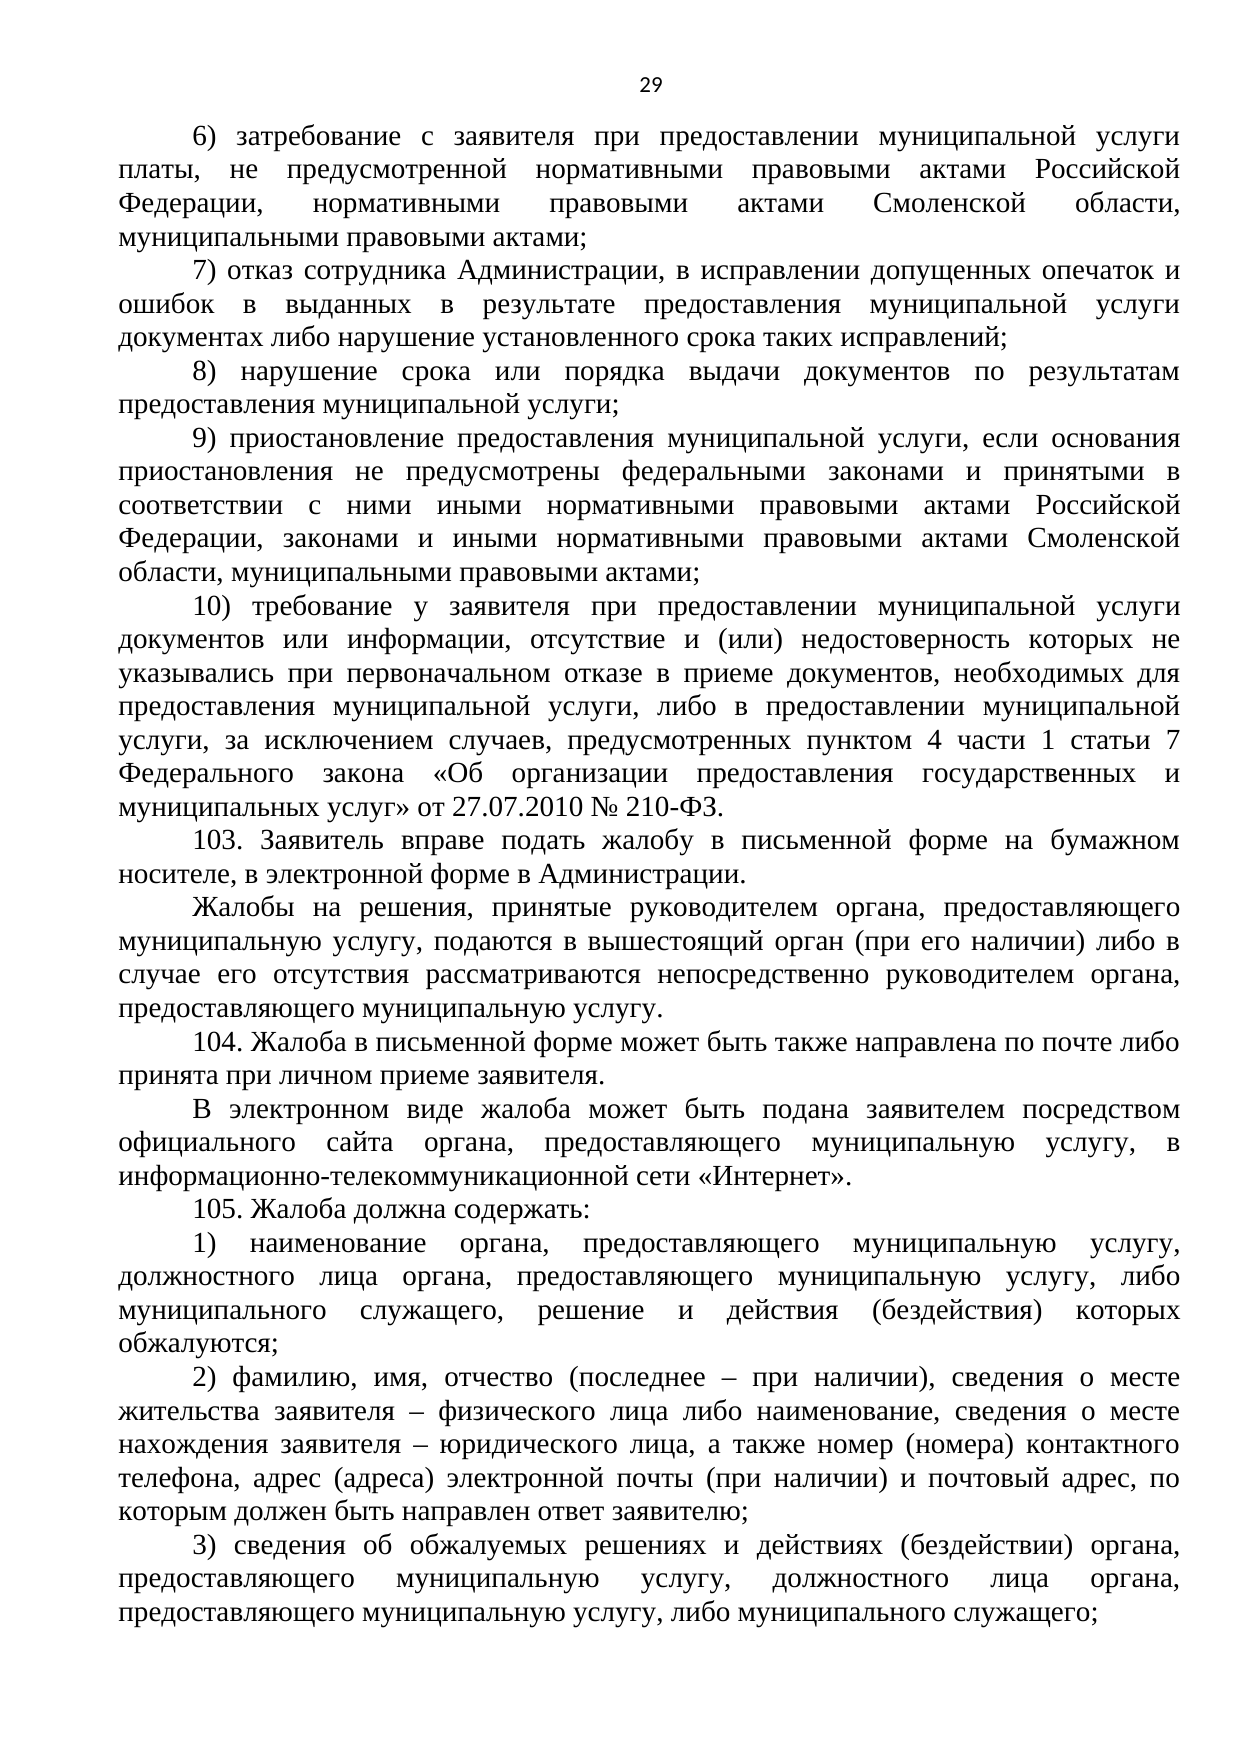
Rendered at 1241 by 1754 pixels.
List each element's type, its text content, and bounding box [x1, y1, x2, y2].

text В электронном виде жалоба может быть подана заявителем посредством официального сайта органа, предоставляющего муниципальную услугу, в информационно-телекоммуникационной сети «Интернет». [118, 1091, 1181, 1191]
text 104. Жалоба в письменной форме может быть также направлена по почте либо принята при личном приеме заявителя. [118, 1024, 1181, 1091]
text 103. Заявитель вправе подать жалобу в письменной форме на бумажном носителе, в электронной форме в Администрации. [118, 822, 1181, 889]
text 3) сведения об обжалуемых решениях и действиях (бездействии) органа, предоставляющего муниципальную услугу, должностного лица органа, предоставляющего муниципальную услугу, либо муниципального служащего; [118, 1527, 1181, 1627]
text 10) требование у заявителя при предоставлении муниципальной услуги документов или информации, отсутствие и (или) недостоверность которых не указывались при первоначальном отказе в приеме документов, необходимых для предоставления муниципальной услуги, либо в предоставлении муниципальной услуги, за исключением случаев, предусмотренных пунктом 4 части 1 статьи 7 Федерального закона «Об организации предоставления государственных и муниципальных услуг» от 27.07.2010 № 210-ФЗ. [118, 588, 1181, 822]
text 105. Жалоба должна содержать: [118, 1191, 1181, 1225]
text 7) отказ сотрудника Администрации, в исправлении допущенных опечаток и ошибок в выданных в результате предоставления муниципальной услуги документах либо нарушение установленного срока таких исправлений; [118, 252, 1181, 353]
text 2) фамилию, имя, отчество (последнее – при наличии), сведения о месте жительства заявителя – физического лица либо наименование, сведения о месте нахождения заявителя – юридического лица, а также номер (номера) контактного телефона, адрес (адреса) электронной почты (при наличии) и почтовый адрес, по которым должен быть направлен ответ заявителю; [118, 1359, 1181, 1527]
text 9) приостановление предоставления муниципальной услуги, если основания приостановления не предусмотрены федеральными законами и принятыми в соответствии с ними иными нормативными правовыми актами Российской Федерации, законами и иными нормативными правовыми актами Смоленской области, муниципальными правовыми актами; [118, 420, 1181, 588]
text 1) наименование органа, предоставляющего муниципальную услугу, должностного лица органа, предоставляющего муниципальную услугу, либо муниципального служащего, решение и действия (бездействия) которых обжалуются; [118, 1225, 1181, 1359]
text 8) нарушение срока или порядка выдачи документов по результатам предоставления муниципальной услуги; [118, 353, 1181, 420]
text Жалобы на решения, принятые руководителем органа, предоставляющего муниципальную услугу, подаются в вышестоящий орган (при его наличии) либо в случае его отсутствия рассматриваются непосредственно руководителем органа, предоставляющего муниципальную услугу. [118, 889, 1181, 1024]
text 6) затребование с заявителя при предоставлении муниципальной услуги платы, не предусмотренной нормативными правовыми актами Российской Федерации, нормативными правовыми актами Смоленской области, муниципальными правовыми актами; [118, 118, 1181, 252]
